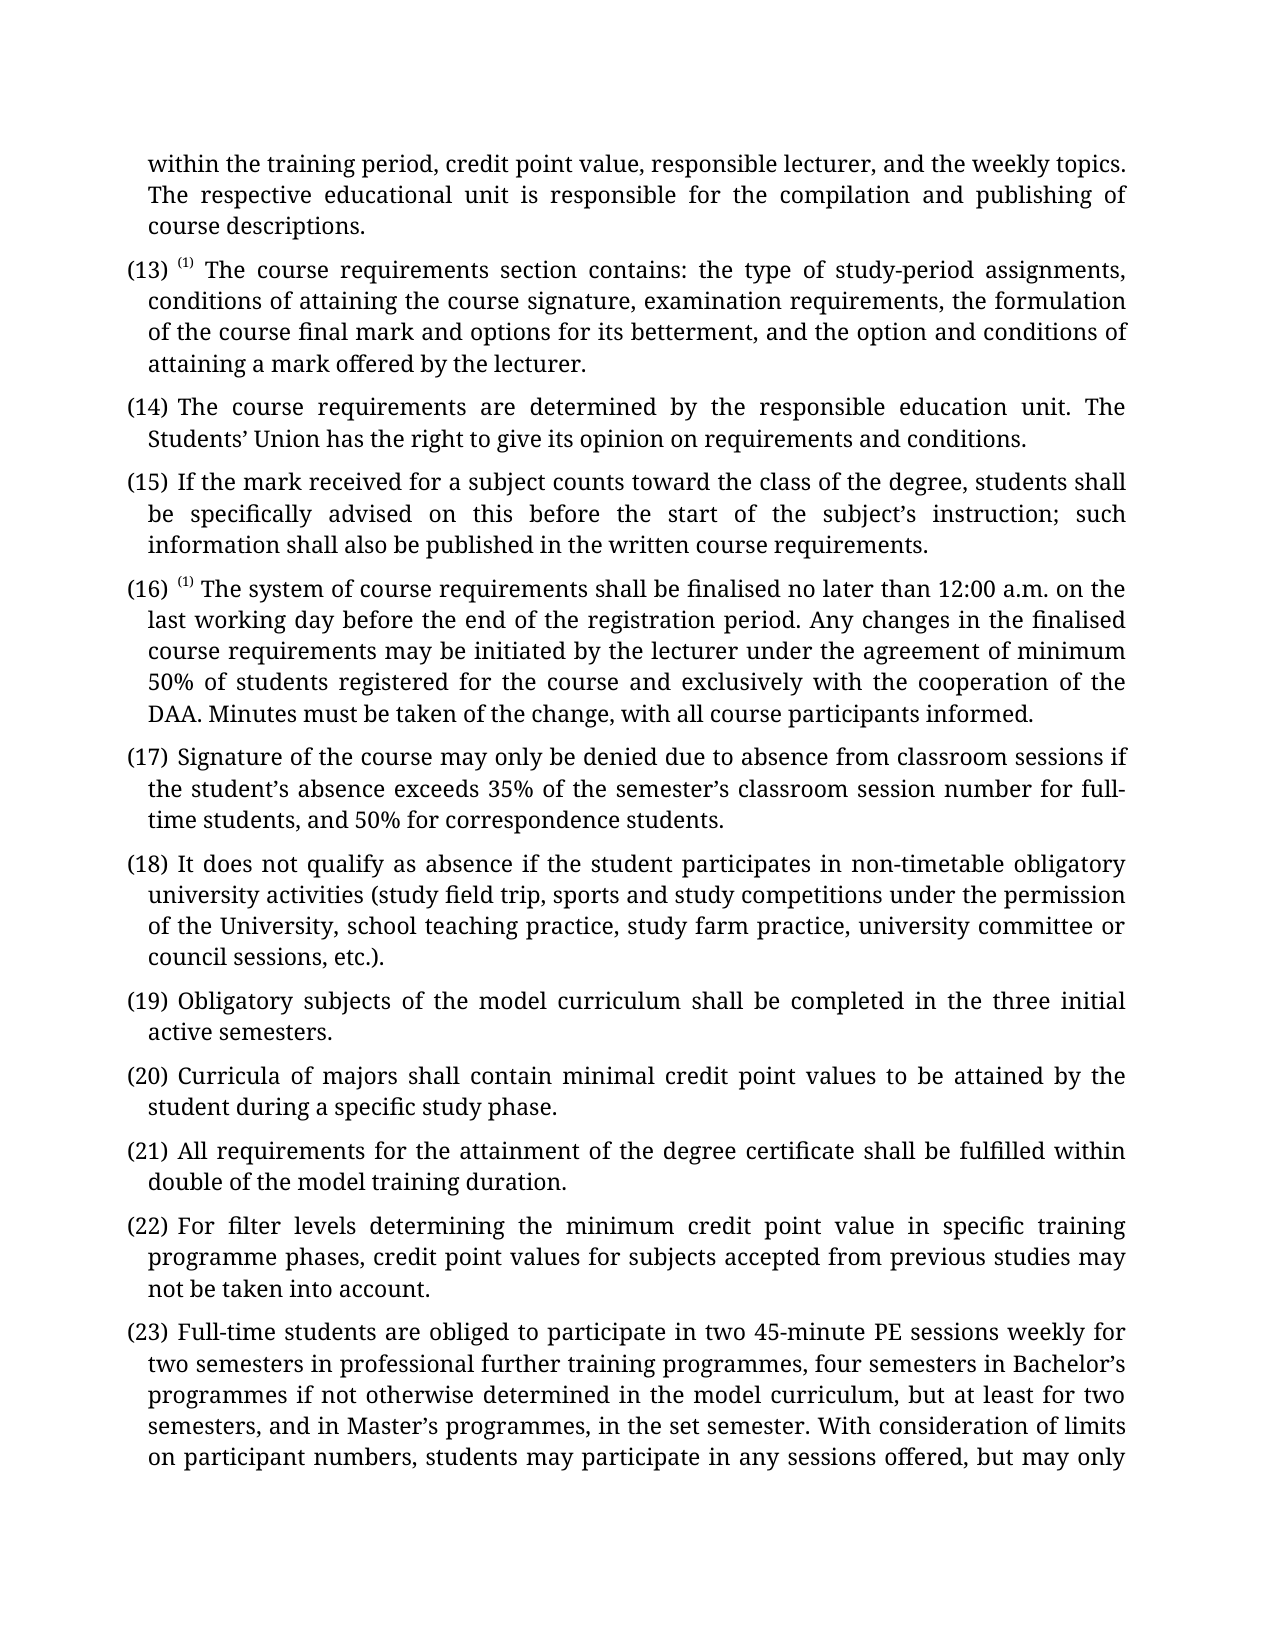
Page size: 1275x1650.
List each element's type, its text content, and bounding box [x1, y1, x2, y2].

list The course requirements are determined by the responsible education unit. The Students’ Union has the right to give its opinion on requirements and conditions. [148, 391, 1127, 454]
list It does not qualify as absence if the student participates in non-timetable obligatory university activities (study field trip, sports and study competitions under the permission of the University, school teaching practice, study farm practice, university committee or council sessions, etc.). [148, 848, 1127, 973]
list For filter levels determining the minimum credit point value in specific training programme phases, credit point values for subjects accepted from previous studies may not be taken into account. [148, 1210, 1127, 1304]
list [148, 148, 1127, 241]
list (1) The system of course requirements shall be finalised no later than 12:00 a.m. on the last working day before the end of the registration period. Any changes in the finalised course requirements may be initiated by the lecturer under the agreement of minimum 50% of students registered for the course and exclusively with the cooperation of the DAA. Minutes must be taken of the change, with all course participants informed. [148, 573, 1127, 729]
list Curricula of majors shall contain minimal credit point values to be attained by the student during a specific study phase. [148, 1060, 1127, 1123]
list (1) The course requirements section contains: the type of study-period assignments, conditions of attaining the course signature, examination requirements, the formulation of the course final mark and options for its betterment, and the option and conditions of attaining a mark offered by the lecturer. [148, 254, 1127, 379]
list If the mark received for a subject counts toward the class of the degree, students shall be specifically advised on this before the start of the subject’s instruction; such information shall also be published in the written course requirements. [148, 466, 1127, 560]
list Obligatory subjects of the model curriculum shall be completed in the three initial active semesters. [148, 985, 1127, 1048]
list Signature of the course may only be denied due to absence from classroom sessions if the student’s absence exceeds 35% of the semester’s classroom session number for full-time students, and 50% for correspondence students. [148, 741, 1127, 835]
list All requirements for the attainment of the degree certificate shall be fulfilled within double of the model training duration. [148, 1135, 1127, 1198]
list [148, 1316, 1127, 1473]
